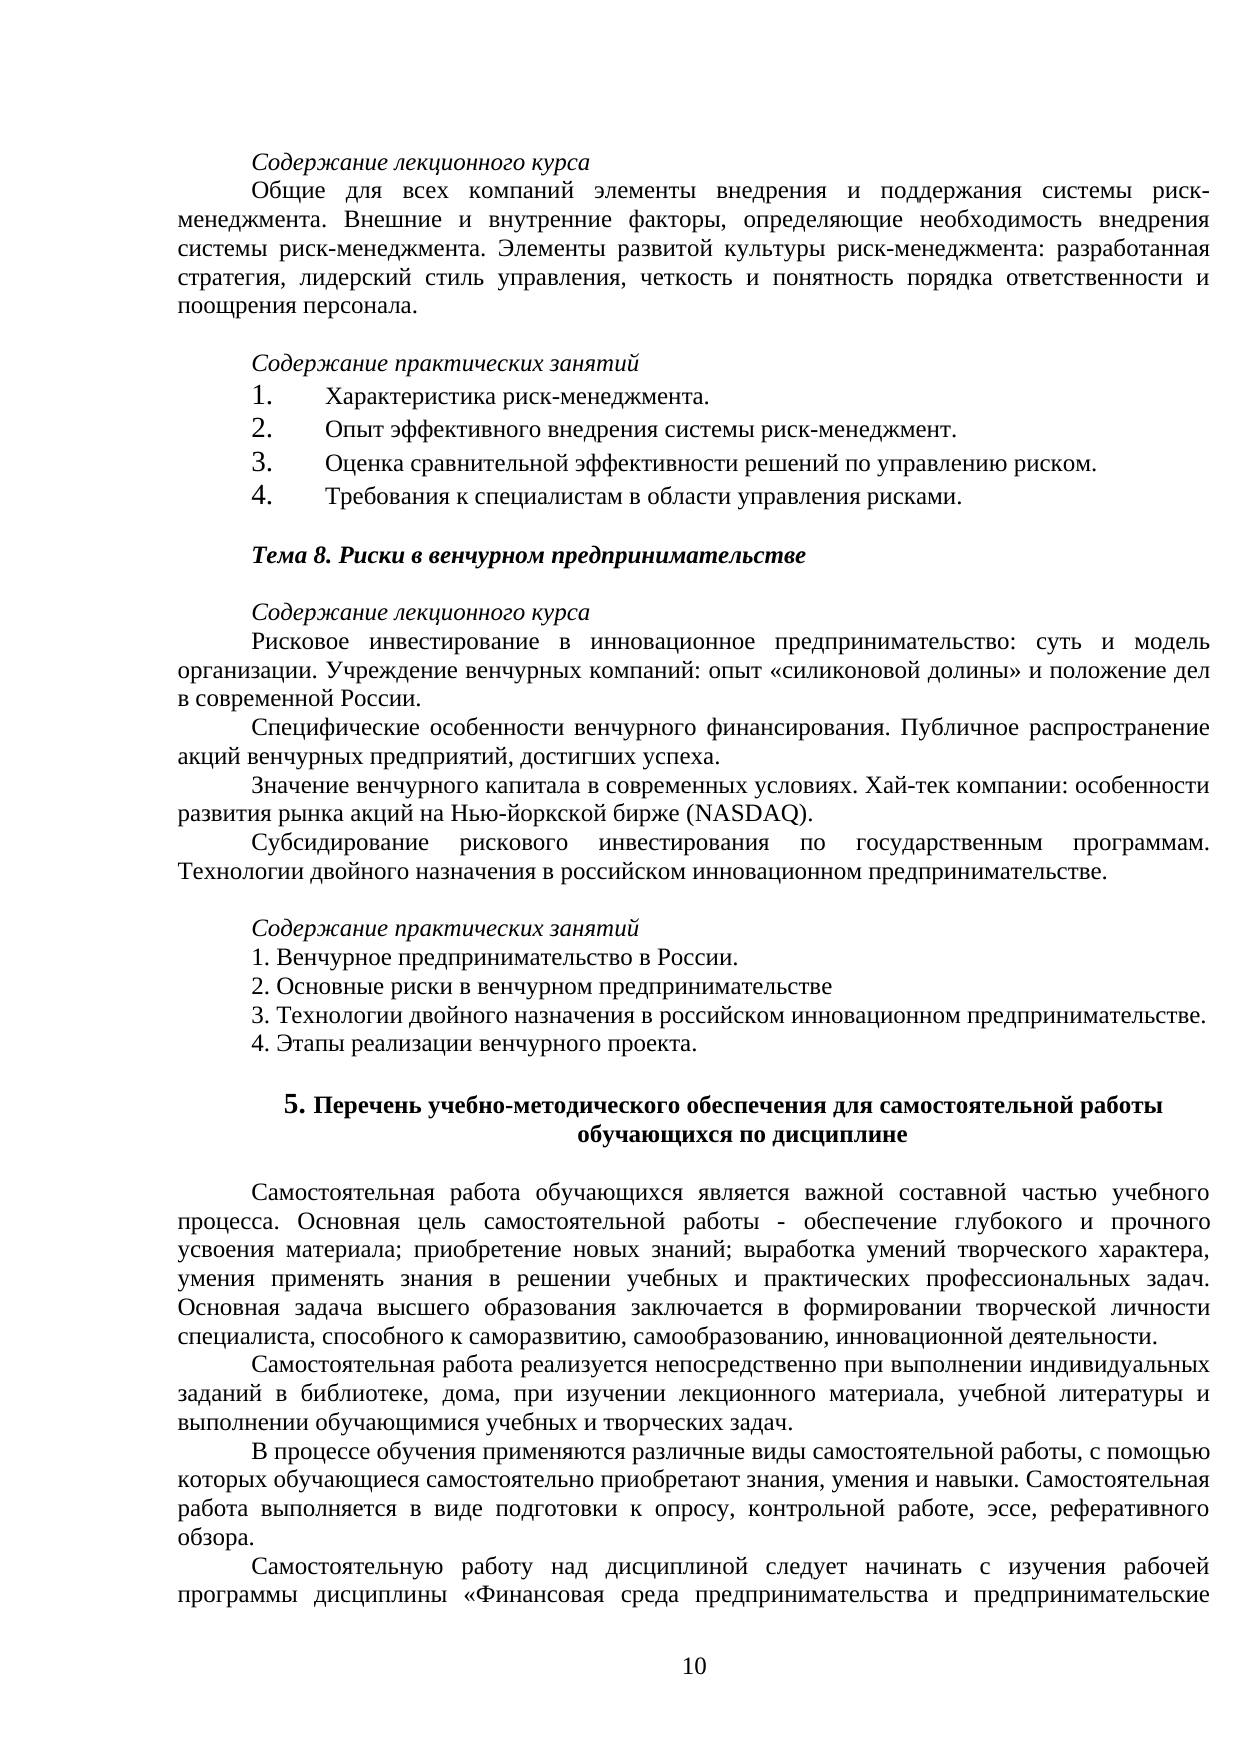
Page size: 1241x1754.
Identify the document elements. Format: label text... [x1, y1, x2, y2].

text Тема 8. Риски в венчурном предпринимательстве [177, 540, 1211, 568]
text Специфические особенности венчурного финансирования. Публичное распространение акций венчурных предприятий, достигших успеха. [177, 712, 1211, 770]
list Оценка сравнительной эффективности решений по управлению риском. [177, 444, 1211, 477]
text Содержание практических занятий [177, 913, 1211, 942]
text Субсидирование рискового инвестирования по государственным программам. Технологии двойного назначения в российском инновационном предпринимательстве. [177, 827, 1211, 885]
text Самостоятельная работа обучающихся является важной составной частью учебного процесса. Основная цель самостоятельной работы - обеспечение глубокого и прочного усвоения материала; приобретение новых знаний; выработка умений творческого характера, умения применять знания в решении учебных и практических профессиональных задач. Основная задача высшего образования заключается в формировании творческой личности специалиста, способного к саморазвитию, самообразованию, инновационной деятельности. [177, 1177, 1211, 1349]
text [177, 1551, 1211, 1608]
text 3. Технологии двойного назначения в российском инновационном предпринимательстве. [177, 1000, 1211, 1028]
list Перечень учебно-методического обеспечения для самостоятельной работы обучающихся по дисциплине [236, 1086, 1211, 1148]
text Значение венчурного капитала в современных условиях. Хай-тек компании: особенности развития рынка акций на Нью-йоркской бирже (NASDAQ). [177, 770, 1211, 827]
text В процессе обучения применяются различные виды самостоятельной работы, с помощью которых обучающиеся самостоятельно приобретают знания, умения и навыки. Самостоятельная работа выполняется в виде подготовки к опросу, контрольной работе, эссе, реферативного обзора. [177, 1436, 1211, 1551]
text Содержание практических занятий [177, 348, 1211, 377]
text Самостоятельная работа реализуется непосредственно при выполнении индивидуальных заданий в библиотеке, дома, при изучении лекционного материала, учебной литературы и выполнении обучающимися учебных и творческих задач. [177, 1349, 1211, 1436]
text Общие для всех компаний элементы внедрения и поддержания системы риск-менеджмента. Внешние и внутренние факторы, определяющие необходимость внедрения системы риск-менеджмента. Элементы развитой культуры риск-менеджмента: разработанная стратегия, лидерский стиль управления, четкость и понятность порядка ответственности и поощрения персонала. [177, 176, 1211, 319]
list Опыт эффективного внедрения системы риск-менеджмент. [177, 410, 1211, 444]
text Содержание лекционного курса [177, 147, 1211, 176]
text Рисковое инвестирование в инновационное предпринимательство: суть и модель организации. Учреждение венчурных компаний: опыт «силиконовой долины» и положение дел в современной России. [177, 626, 1211, 712]
text 1. Венчурное предпринимательство в России. [177, 942, 1211, 971]
text 4. Этапы реализации венчурного проекта. [177, 1028, 1211, 1057]
list Требования к специалистам в области управления рисками. [177, 477, 1211, 511]
text Содержание лекционного курса [177, 597, 1211, 626]
list Характеристика риск-менеджмента. [177, 377, 1211, 410]
text 2. Основные риски в венчурном предпринимательстве [177, 971, 1211, 1000]
